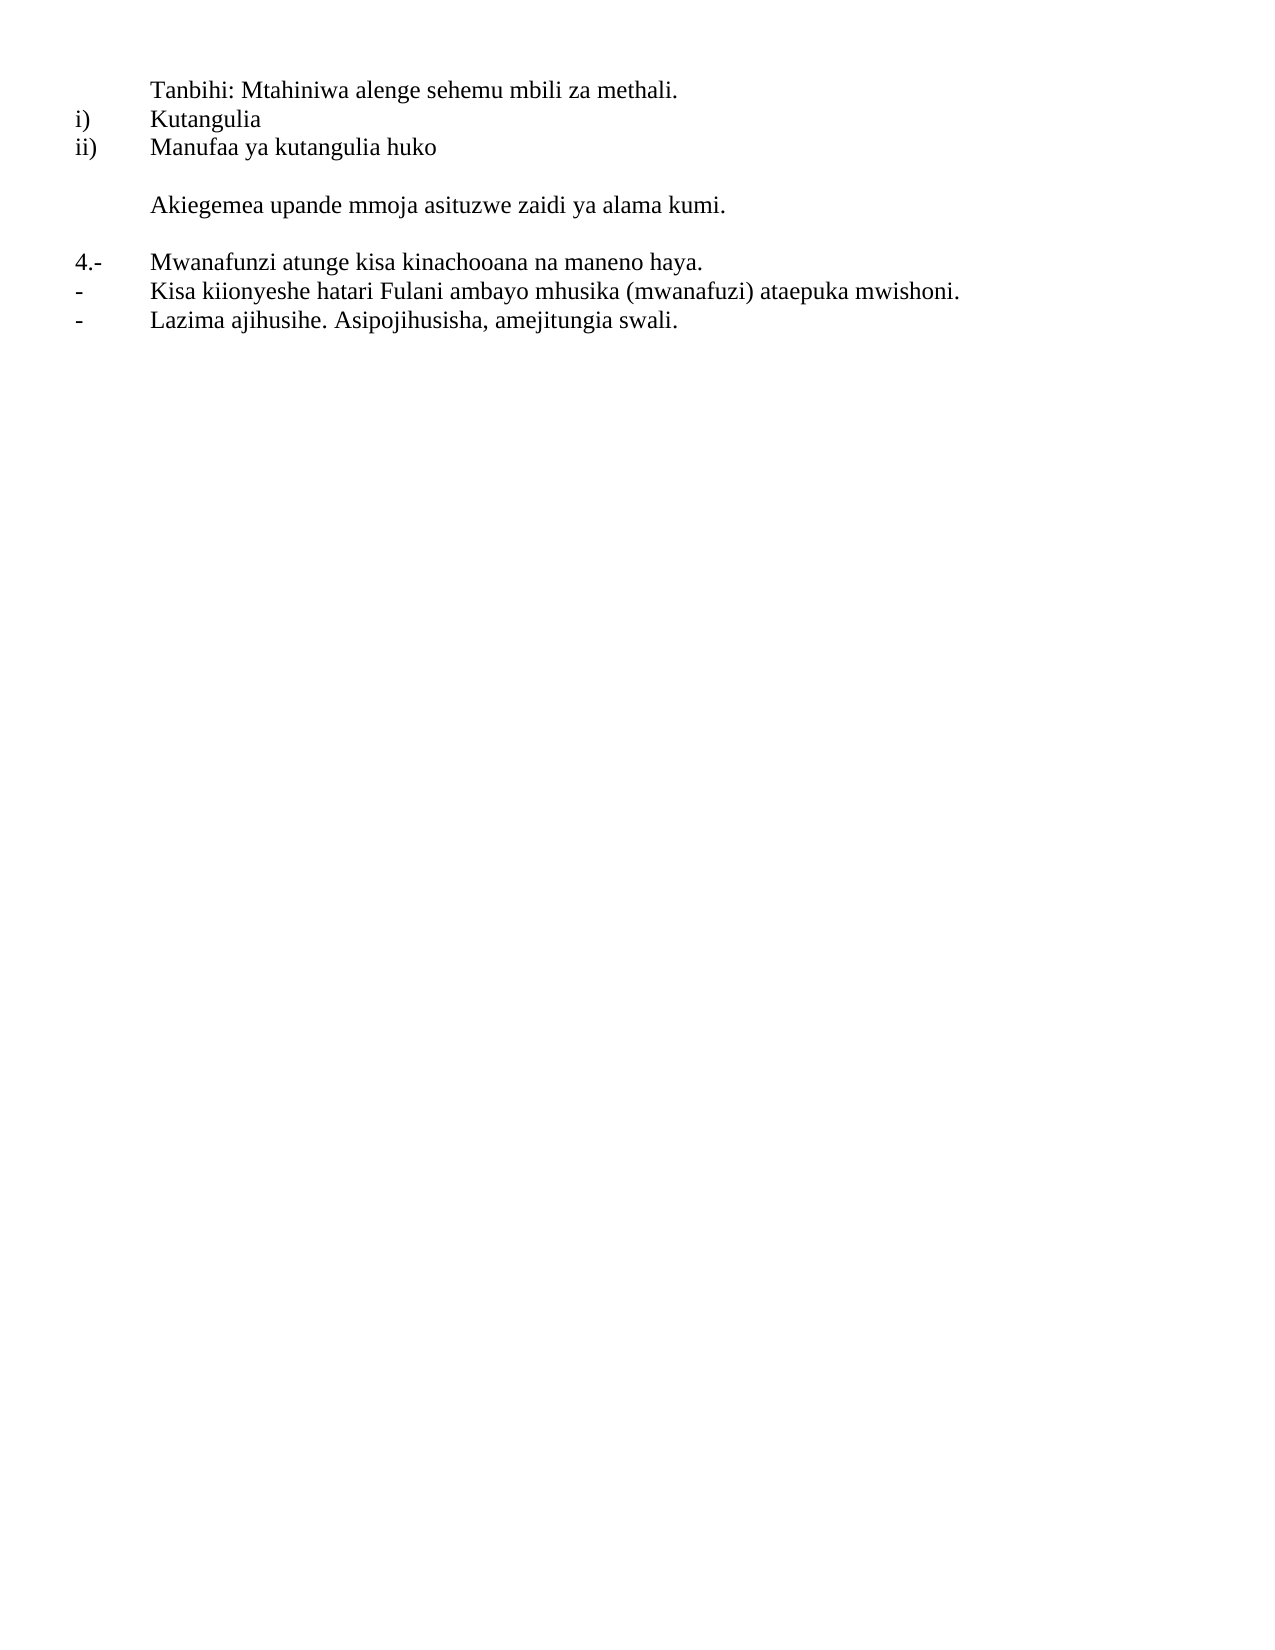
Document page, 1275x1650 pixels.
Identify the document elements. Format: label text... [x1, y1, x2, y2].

text 4.- Mwanafunzi atunge kisa kinachooana na maneno haya. [75, 247, 1200, 276]
text Tanbihi: Mtahiniwa alenge sehemu mbili za methali. [75, 75, 1200, 104]
text Akiegemea upande mmoja asituzwe zaidi ya alama kumi. [75, 190, 1200, 219]
text - Kisa kiionyeshe hatari Fulani ambayo mhusika (mwanafuzi) ataepuka mwishoni. [75, 276, 1200, 305]
text ii) Manufaa ya kutangulia huko [75, 132, 1200, 161]
text - Lazima ajihusihe. Asipojihusisha, amejitungia swali. [75, 305, 1200, 334]
text i) Kutangulia [75, 104, 1200, 132]
